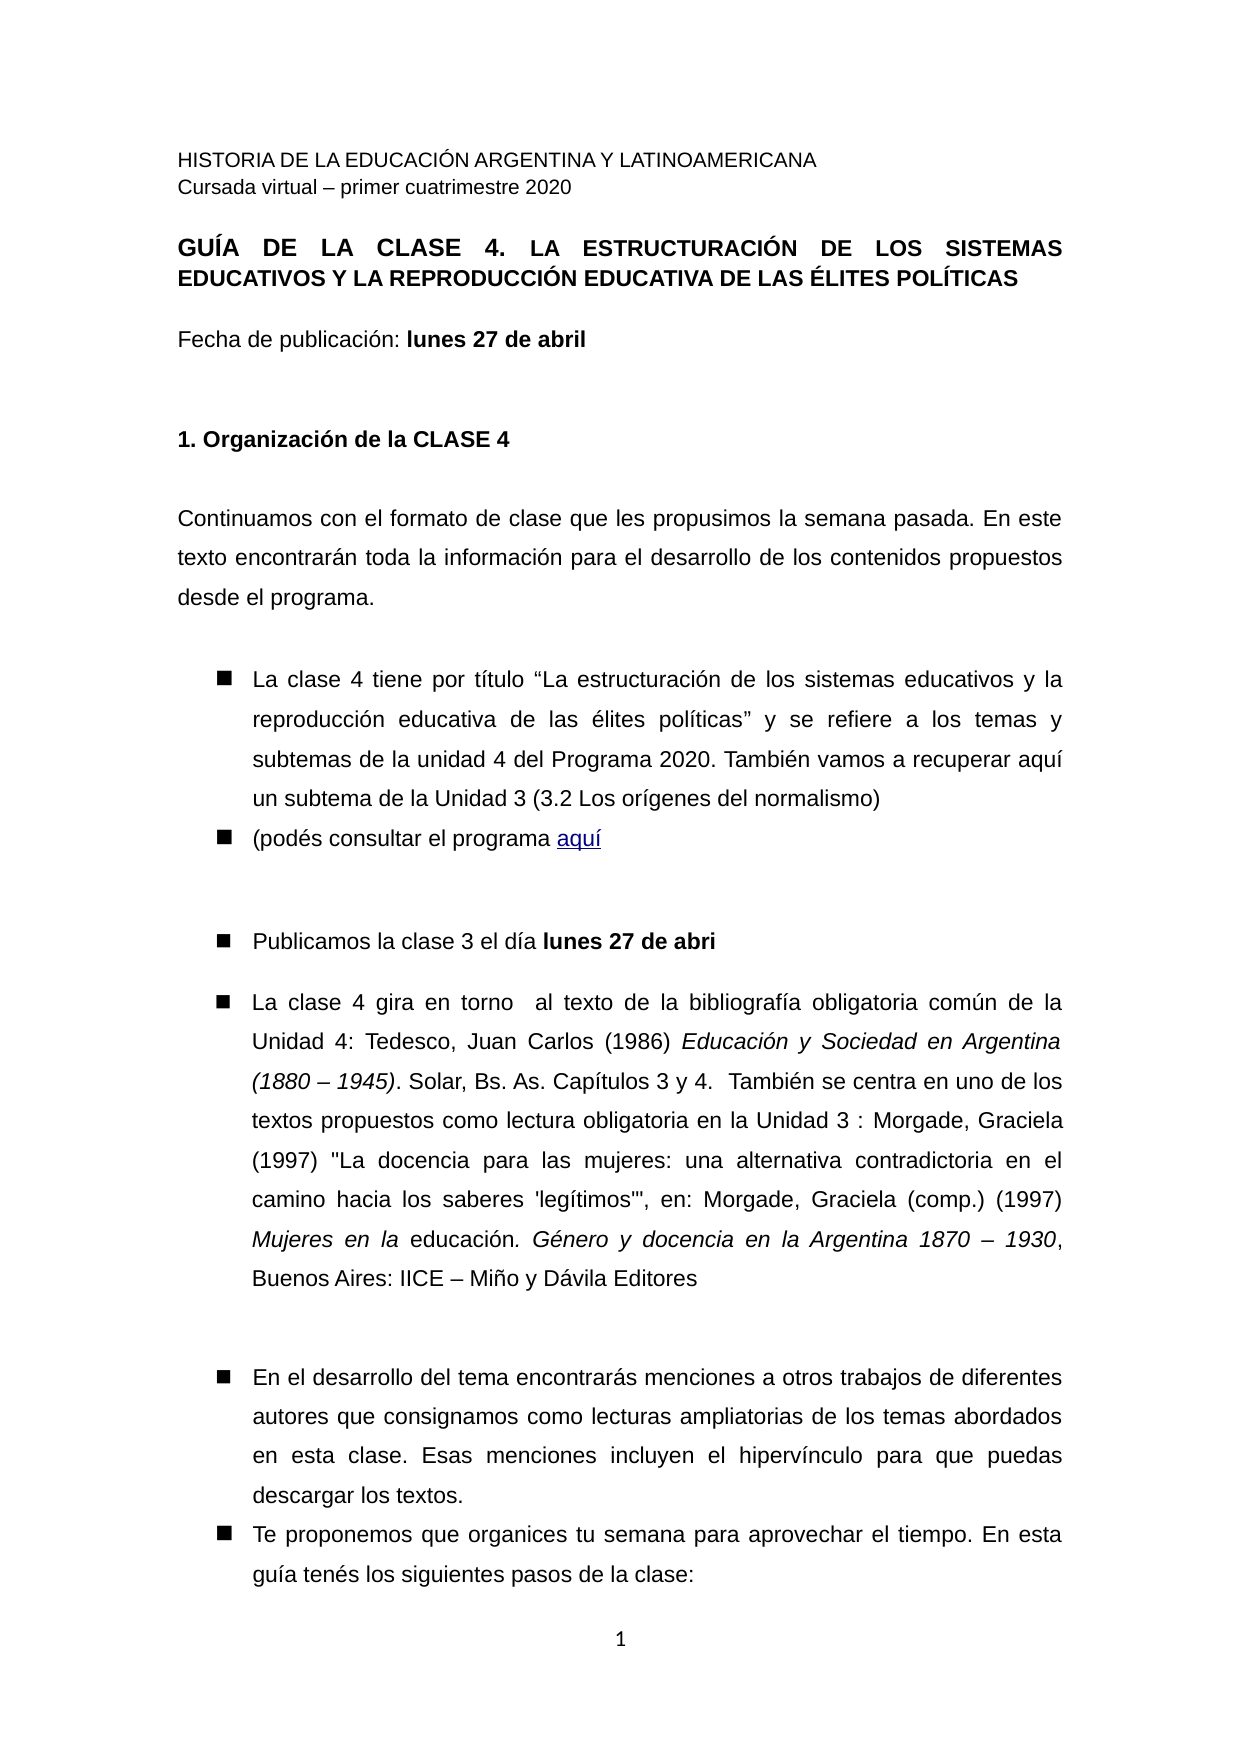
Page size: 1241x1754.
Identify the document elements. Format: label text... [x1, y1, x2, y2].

text Continuamos con el formato de clase que les propusimos la semana pasada. En este texto encontrarán toda la información para el desarrollo de los contenidos propuestos desde el programa. [177, 505, 1063, 610]
text GUÍA DE LA CLASE 4. La estructuración de los sistemas educativos y la reproducción educativa de las élites políticas [177, 233, 1063, 292]
list En el desarrollo del tema encontrarás menciones a otros trabajos de diferentes autores que consignamos como lecturas ampliatorias de los temas abordados en esta clase. Esas menciones incluyen el hipervínculo para que puedas descargar los textos. [215, 1363, 1063, 1508]
list Te proponemos que organices tu semana para aprovechar el tiempo. En esta guía tenés los siguientes pasos de la clase: [215, 1521, 1063, 1588]
text 1. Organización de la CLASE 4 [177, 426, 1063, 452]
text Fecha de publicación: lunes 27 de abril [177, 326, 1063, 352]
text Cursada virtual – primer cuatrimestre 2020 [177, 175, 1063, 199]
list La clase 4 gira en torno al texto de la bibliografía obligatoria común de la Unidad 4: Tedesco, Juan Carlos (1986) Educación y Sociedad en Argentina (1880 – 1945). Solar, Bs. As. Capítulos 3 y 4. También se centra en uno de los textos propuestos como lectura obligatoria en la Unidad 3 : Morgade, Graciela (1997) "La docencia para las mujeres: una alternativa contradictoria en el camino hacia los saberes 'legítimos'", en: Morgade, Graciela (comp.) (1997) Mujeres en la educación. Género y docencia en la Argentina 1870 – 1930, Buenos Aires: IICE – Miño y Dávila Editores [214, 989, 1063, 1291]
text HISTORIA DE LA EDUCACIÓN ARGENTINA Y LATINOAMERICANA [177, 148, 1063, 172]
list La clase 4 tiene por título “La estructuración de los sistemas educativos y la reproducción educativa de las élites políticas” y se refiere a los temas y subtemas de la unidad 4 del Programa 2020. También vamos a recuperar aquí un subtema de la Unidad 3 (3.2 Los orígenes del normalismo) [215, 666, 1063, 812]
list Publicamos la clase 3 el día lunes 27 de abri [215, 928, 1063, 954]
list (podés consultar el programa aquí [215, 825, 1063, 852]
